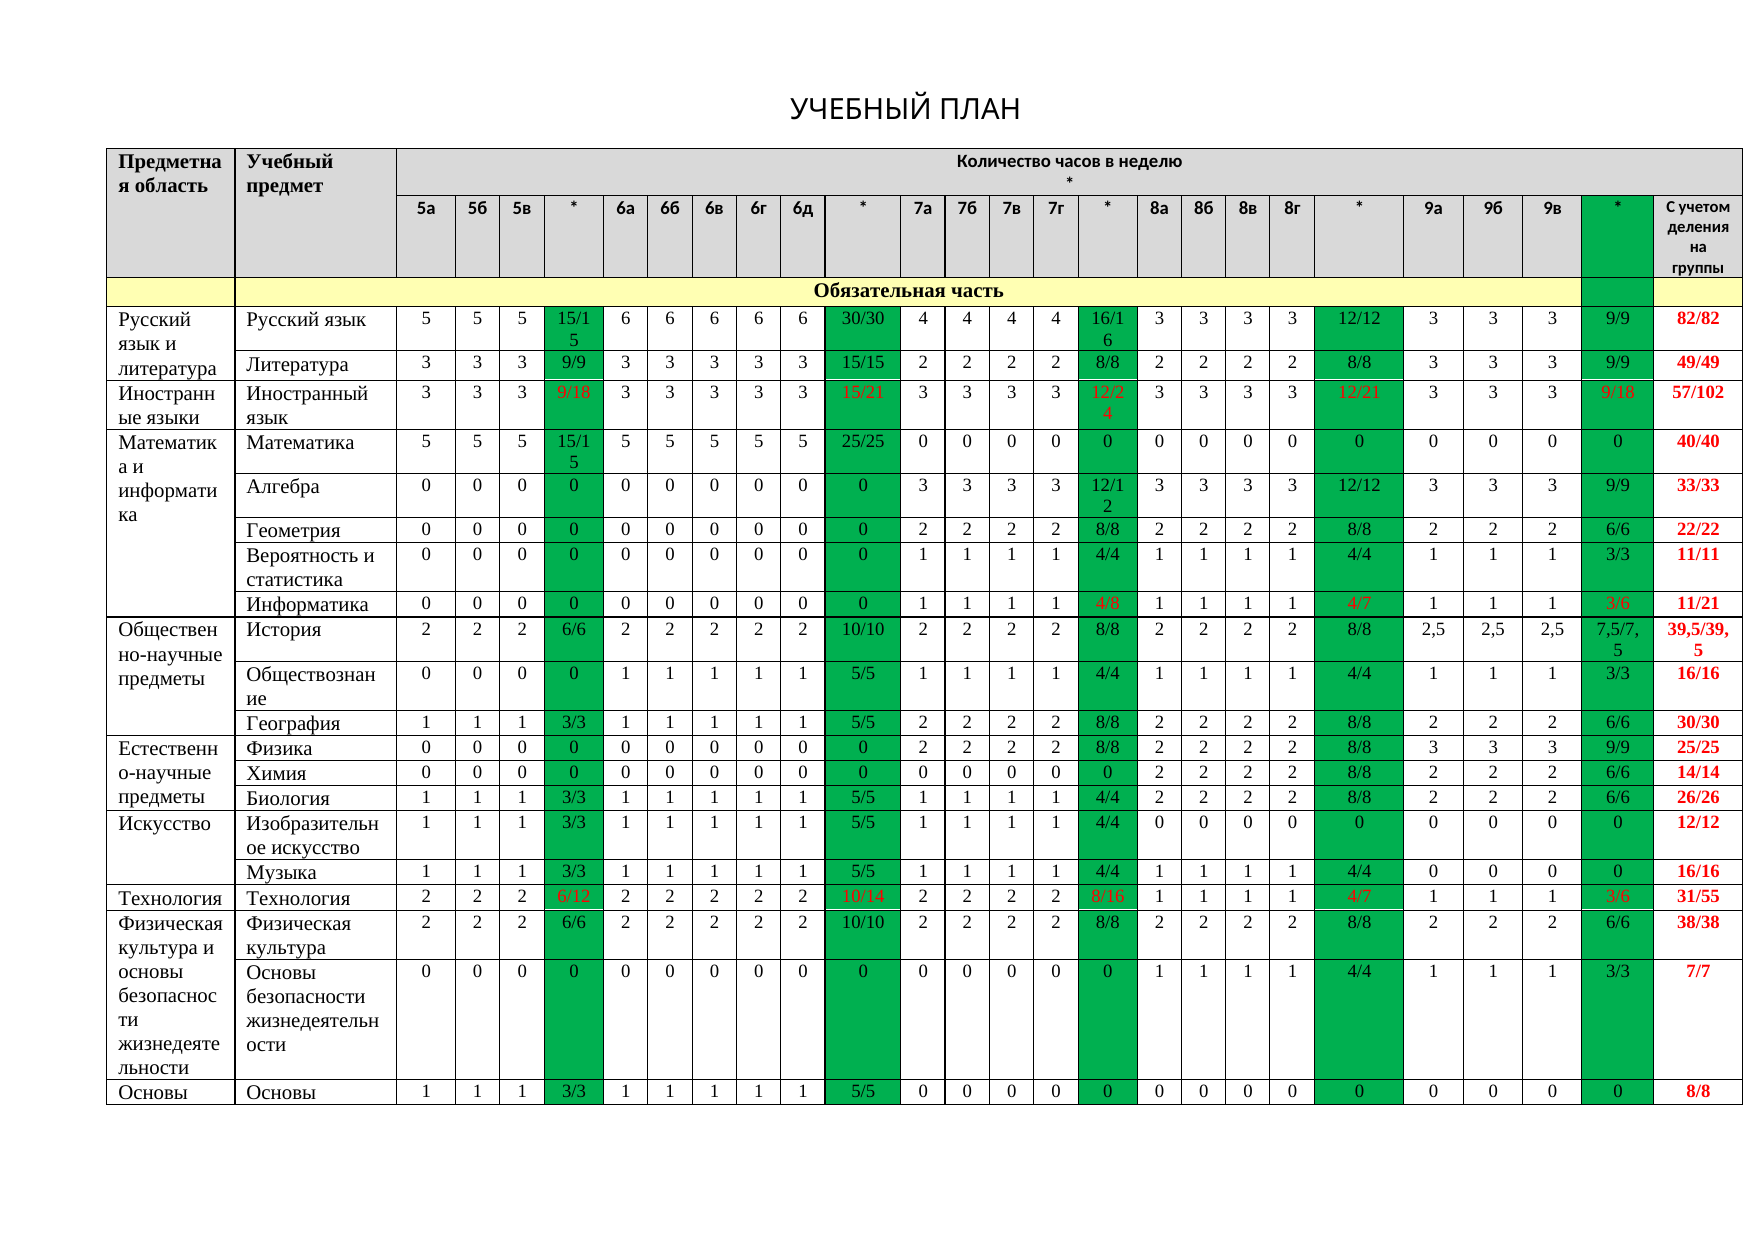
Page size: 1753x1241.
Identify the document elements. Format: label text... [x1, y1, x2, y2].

table_cell 12/12 [1654, 811, 1742, 859]
table_cell 6 [648, 307, 692, 350]
table_cell 7в [990, 196, 1033, 277]
table_cell 2 [1226, 351, 1269, 379]
table_cell 2 [1270, 351, 1314, 379]
table_cell 0 [397, 518, 455, 542]
table_cell 8/8 [1315, 618, 1403, 661]
table_cell 3 [1404, 307, 1463, 350]
table_cell 8/8 [1079, 711, 1137, 735]
table_cell 1 [1464, 885, 1522, 909]
table_cell 0 [781, 543, 824, 591]
table_cell 0 [1523, 430, 1581, 473]
table_cell 3 [397, 351, 455, 379]
table_cell 39,5/39,5 [1654, 618, 1742, 661]
table_cell 0 [693, 518, 736, 542]
table_cell 1 [737, 711, 780, 735]
table_cell 0 [781, 736, 824, 760]
table_cell 3 [1138, 307, 1181, 350]
table_cell 1 [1138, 860, 1181, 884]
table_cell 0 [456, 518, 499, 542]
table_cell 1 [397, 711, 455, 735]
table_cell 1 [1226, 860, 1269, 884]
table_cell 3 [1523, 381, 1581, 429]
table_cell 0 [648, 761, 692, 785]
table_cell 8/8 [1079, 518, 1137, 542]
table_cell Технология [236, 885, 396, 909]
table_cell 0 [826, 960, 900, 1079]
table_cell 1 [1404, 543, 1463, 591]
table_cell 0 [456, 474, 499, 517]
table_cell 2 [1138, 786, 1181, 810]
table_cell 1 [781, 711, 824, 735]
table_cell 0 [826, 518, 900, 542]
table_cell 1 [604, 711, 647, 735]
table_cell 6а [604, 196, 647, 277]
table_cell Информатика [236, 592, 396, 616]
table_cell 3/3 [1582, 543, 1653, 591]
table_cell 1 [693, 662, 736, 710]
table_cell 3 [1404, 381, 1463, 429]
table_cell 3/3 [1582, 960, 1653, 1079]
table_cell 2 [901, 351, 944, 379]
table_cell 3/3 [1582, 662, 1653, 710]
table_cell 3 [500, 381, 544, 429]
table_cell 3 [781, 381, 824, 429]
table_cell 3/6 [1582, 885, 1653, 909]
table_cell 2 [1034, 736, 1078, 760]
table_cell 1 [604, 860, 647, 884]
table_cell 16/16 [1079, 307, 1137, 350]
table_cell 4/8 [1079, 592, 1137, 616]
table_cell 2 [1182, 351, 1225, 379]
table_cell 1 [456, 786, 499, 810]
table_cell 9/9 [1582, 307, 1653, 350]
table_cell 1 [1404, 885, 1463, 909]
table_cell 0 [946, 761, 989, 785]
table_cell 3 [781, 351, 824, 379]
table_cell 0 [693, 474, 736, 517]
table_cell 0 [604, 736, 647, 760]
table_cell 1 [1226, 885, 1269, 909]
table_cell 3 [1182, 307, 1225, 350]
table_cell 0 [397, 960, 455, 1079]
table_cell Основы безопасности жизнедеятельности [236, 960, 396, 1079]
table_cell 0 [693, 736, 736, 760]
table_cell 1 [1270, 662, 1314, 710]
table_cell 1 [946, 592, 989, 616]
table_cell 3 [500, 351, 544, 379]
table_cell 1 [693, 786, 736, 810]
table_cell 3 [946, 474, 989, 517]
table_cell 2 [990, 351, 1033, 379]
table_cell 0 [946, 1080, 989, 1104]
table_cell 2 [693, 618, 736, 661]
table_cell 3 [693, 381, 736, 429]
table_cell Естественно-научные предметы [107, 736, 234, 810]
table_cell 7г [1034, 196, 1078, 277]
table_cell 2 [946, 911, 989, 959]
table_cell 2 [781, 911, 824, 959]
table_cell 0 [1582, 860, 1653, 884]
table_cell 0 [604, 960, 647, 1079]
table_cell 1 [1523, 592, 1581, 616]
table_cell 9/18 [545, 381, 603, 429]
table_cell 2 [1464, 761, 1522, 785]
table_cell 1 [781, 1080, 824, 1104]
table_cell 3/3 [545, 1080, 603, 1104]
table_cell 2 [1226, 618, 1269, 661]
table_cell 8/8 [1315, 351, 1403, 379]
table_cell 3 [1226, 474, 1269, 517]
table_cell 6/6 [1582, 911, 1653, 959]
table_cell 0 [781, 761, 824, 785]
table_cell 6 [737, 307, 780, 350]
table_cell 2 [397, 885, 455, 909]
table_cell 0 [1034, 1080, 1078, 1104]
table_cell 1 [1034, 543, 1078, 591]
table_cell 12/12 [1079, 474, 1137, 517]
table_cell Математика [236, 430, 396, 473]
table_cell 2 [1270, 761, 1314, 785]
table_cell 0 [545, 518, 603, 542]
table_cell 1 [737, 1080, 780, 1104]
table_cell 0 [990, 761, 1033, 785]
table_cell [107, 278, 234, 306]
table_cell 9/18 [1582, 381, 1653, 429]
table_cell 1 [1182, 860, 1225, 884]
table_cell 0 [1582, 1080, 1653, 1104]
table_cell 10/10 [826, 618, 900, 661]
table_cell 10/10 [826, 911, 900, 959]
table_cell 1 [781, 811, 824, 859]
table_cell 0 [604, 761, 647, 785]
table_cell 1 [1034, 662, 1078, 710]
text УЧЕБНЫЙ ПЛАН [118, 88, 1634, 128]
table_cell 2 [1523, 786, 1581, 810]
table_cell Вероятность и статистика [236, 543, 396, 591]
table_cell 1 [500, 860, 544, 884]
table_cell 5 [397, 307, 455, 350]
table_cell 3 [1523, 307, 1581, 350]
table_cell 2 [1226, 711, 1269, 735]
table_cell 1 [693, 1080, 736, 1104]
table_cell 15/15 [826, 351, 900, 379]
table_cell 2 [990, 518, 1033, 542]
table_cell 0 [1315, 811, 1403, 859]
table_cell 1 [397, 860, 455, 884]
table_cell 3 [648, 381, 692, 429]
table_cell 2 [1034, 711, 1078, 735]
table_cell 0 [500, 474, 544, 517]
table_cell 0 [1079, 430, 1137, 473]
table_cell С учетом деления на группы [1654, 196, 1742, 277]
table_cell 3 [1138, 381, 1181, 429]
table_cell 3 [1182, 474, 1225, 517]
table_cell 0 [737, 543, 780, 591]
table_cell 1 [901, 811, 944, 859]
table_cell 1 [648, 860, 692, 884]
table_cell 3 [693, 351, 736, 379]
table_cell 3 [1404, 474, 1463, 517]
table_cell 0 [693, 592, 736, 616]
table_cell 1 [1270, 860, 1314, 884]
table_cell 9/9 [1582, 351, 1653, 379]
table_cell 6 [604, 307, 647, 350]
table_cell 2 [1270, 518, 1314, 542]
table_cell 1 [781, 860, 824, 884]
table_cell 3 [1182, 381, 1225, 429]
table_cell 33/33 [1654, 474, 1742, 517]
table_cell 1 [1404, 592, 1463, 616]
table_cell 0 [1523, 860, 1581, 884]
table_cell 4/4 [1079, 662, 1137, 710]
table_cell 9/9 [1582, 736, 1653, 760]
table_cell 1 [500, 811, 544, 859]
table_cell 6/6 [545, 618, 603, 661]
table_cell 5 [781, 430, 824, 473]
table_cell 3 [901, 474, 944, 517]
table_cell 4/4 [1315, 860, 1403, 884]
table_cell 8/8 [1315, 911, 1403, 959]
table_cell 5/5 [826, 786, 900, 810]
table_cell 2,5 [1464, 618, 1522, 661]
table_cell 0 [1226, 1080, 1269, 1104]
table_cell 0 [1079, 960, 1137, 1079]
table_cell 1 [737, 662, 780, 710]
table_cell 2 [1182, 761, 1225, 785]
table_cell 1 [946, 786, 989, 810]
table_cell 0 [500, 736, 544, 760]
table_cell 40/40 [1654, 430, 1742, 473]
table_cell 0 [1315, 430, 1403, 473]
table_cell 4/7 [1315, 885, 1403, 909]
table_cell 1 [648, 786, 692, 810]
table_cell 9в [1523, 196, 1581, 277]
table_cell 0 [456, 761, 499, 785]
table_cell 7б [946, 196, 989, 277]
table_cell 16/16 [1654, 860, 1742, 884]
table_cell 1 [901, 592, 944, 616]
table_cell 5/5 [826, 860, 900, 884]
table_cell 1 [648, 711, 692, 735]
table_cell 5 [500, 307, 544, 350]
table_cell 0 [1034, 430, 1078, 473]
table_cell 0 [737, 736, 780, 760]
table_cell 9а [1404, 196, 1463, 277]
table_cell Искусство [107, 811, 234, 884]
table_cell 1 [604, 1080, 647, 1104]
table_cell 12/21 [1315, 381, 1403, 429]
table_cell 0 [456, 960, 499, 1079]
table_cell 8/8 [1315, 518, 1403, 542]
table_cell 0 [604, 518, 647, 542]
table_cell 1 [397, 811, 455, 859]
table_cell 2 [1138, 618, 1181, 661]
table_cell 2 [500, 618, 544, 661]
table_cell 2 [1138, 351, 1181, 379]
table_cell 0 [1404, 811, 1463, 859]
table_cell 3 [737, 351, 780, 379]
table_cell 0 [1034, 761, 1078, 785]
table_cell 10/14 [826, 885, 900, 909]
table_cell [1582, 278, 1653, 306]
table_cell 3 [1464, 307, 1522, 350]
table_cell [107, 1080, 234, 1104]
table_cell 1 [1138, 960, 1181, 1079]
table_cell 0 [1523, 1080, 1581, 1104]
table_cell 2 [946, 351, 989, 379]
table_cell 2 [901, 736, 944, 760]
table_cell 2 [1138, 761, 1181, 785]
table_cell * [826, 196, 900, 277]
table_cell 0 [1226, 811, 1269, 859]
table_cell 2 [781, 618, 824, 661]
table_cell 0 [397, 592, 455, 616]
table_cell 31/55 [1654, 885, 1742, 909]
table_cell 0 [648, 518, 692, 542]
table_cell 1 [1182, 960, 1225, 1079]
table_cell 0 [693, 761, 736, 785]
table_cell 8/8 [1079, 618, 1137, 661]
table_cell 6/6 [1582, 786, 1653, 810]
table_cell 49/49 [1654, 351, 1742, 379]
table_cell 0 [456, 592, 499, 616]
table_cell 0 [737, 761, 780, 785]
table_cell 3 [1464, 351, 1522, 379]
table_cell 2 [1034, 518, 1078, 542]
table_cell 2 [1464, 786, 1522, 810]
table_cell Физическая культура и основы безопасности жизнедеятельности [107, 911, 234, 1079]
table_cell 12/12 [1315, 307, 1403, 350]
table_cell 7/7 [1654, 960, 1742, 1079]
table_cell 6в [693, 196, 736, 277]
table_cell 82/82 [1654, 307, 1742, 350]
table_cell 22/22 [1654, 518, 1742, 542]
table_cell 1 [693, 860, 736, 884]
table_cell 0 [1404, 430, 1463, 473]
table_cell 8/8 [1315, 736, 1403, 760]
table_cell 2 [1523, 911, 1581, 959]
table_cell 2 [1138, 911, 1181, 959]
table_cell 0 [397, 662, 455, 710]
table_cell 1 [1182, 592, 1225, 616]
table_cell 2 [946, 711, 989, 735]
table_cell 1 [693, 811, 736, 859]
table_cell 1 [901, 543, 944, 591]
table_cell 3 [1464, 474, 1522, 517]
table_cell 3 [990, 381, 1033, 429]
table_cell 2 [1226, 736, 1269, 760]
table_cell [1654, 278, 1742, 306]
table_cell 2 [604, 911, 647, 959]
table_cell 8/16 [1079, 885, 1137, 909]
table_cell 4/4 [1079, 860, 1137, 884]
table_cell 2 [1270, 711, 1314, 735]
table_cell 2 [737, 618, 780, 661]
table_cell 1 [1182, 543, 1225, 591]
table_cell 0 [1464, 860, 1522, 884]
table_cell 1 [1226, 543, 1269, 591]
table_cell 0 [1270, 811, 1314, 859]
table_cell 1 [1404, 960, 1463, 1079]
table_cell 1 [1034, 811, 1078, 859]
table_cell 0 [397, 543, 455, 591]
table_cell 3 [1034, 381, 1078, 429]
table_cell 3 [1270, 307, 1314, 350]
table_cell 1 [456, 811, 499, 859]
table_cell Математика и информатика [107, 430, 234, 616]
table_cell 1 [737, 786, 780, 810]
table_cell 1 [990, 811, 1033, 859]
table_cell 2 [1226, 518, 1269, 542]
table_cell 3 [1464, 736, 1522, 760]
table_cell 1 [1523, 960, 1581, 1079]
table_cell 2 [946, 885, 989, 909]
table_cell 0 [826, 761, 900, 785]
table_cell 9б [1464, 196, 1522, 277]
table_cell 0 [990, 1080, 1033, 1104]
table_cell Русский язык и литература [107, 307, 234, 379]
table_cell 1 [737, 811, 780, 859]
table_cell Обществознание [236, 662, 396, 710]
table_cell 0 [1404, 860, 1463, 884]
table_cell 0 [604, 592, 647, 616]
table_cell Геометрия [236, 518, 396, 542]
table_cell 0 [604, 474, 647, 517]
table_cell 3 [1226, 381, 1269, 429]
table_cell 2 [990, 618, 1033, 661]
table_cell 8а [1138, 196, 1181, 277]
table_cell 0 [990, 430, 1033, 473]
table_cell 9/9 [1582, 474, 1653, 517]
table_cell 2 [1270, 911, 1314, 959]
table_cell 3/3 [545, 811, 603, 859]
table_cell 1 [1034, 786, 1078, 810]
table_cell 2 [1034, 885, 1078, 909]
table_cell 1 [500, 1080, 544, 1104]
table_cell 0 [648, 736, 692, 760]
table_cell Биология [236, 786, 396, 810]
table_cell 0 [1270, 430, 1314, 473]
table_cell 2 [1226, 911, 1269, 959]
table_cell 1 [781, 662, 824, 710]
table_cell 0 [737, 474, 780, 517]
table_cell 2 [693, 911, 736, 959]
table_cell 2 [456, 911, 499, 959]
table_cell 5б [456, 196, 499, 277]
table_cell 0 [1270, 1080, 1314, 1104]
table_cell 2 [1226, 761, 1269, 785]
table_cell 2 [990, 736, 1033, 760]
table_cell 0 [545, 592, 603, 616]
table_cell 2 [1138, 736, 1181, 760]
table_cell 2 [1404, 911, 1463, 959]
table_cell 3 [1523, 474, 1581, 517]
table_cell 2 [1523, 711, 1581, 735]
table_cell 1 [1226, 592, 1269, 616]
table_cell 0 [456, 543, 499, 591]
table_cell 3 [604, 351, 647, 379]
table_cell 4/4 [1079, 786, 1137, 810]
table_cell 4 [990, 307, 1033, 350]
table_cell 7,5/7,5 [1582, 618, 1653, 661]
table_cell 12/12 [1315, 474, 1403, 517]
table_cell 0 [500, 543, 544, 591]
table_cell 1 [456, 1080, 499, 1104]
table_header Количество часов в неделю * [397, 149, 1742, 195]
table_cell 26/26 [1654, 786, 1742, 810]
table_cell Физическая культура [236, 911, 396, 959]
table_cell 1 [990, 860, 1033, 884]
table_cell 5/5 [826, 662, 900, 710]
table_cell 0 [826, 592, 900, 616]
table_cell 2 [1404, 711, 1463, 735]
table_cell 0 [990, 960, 1033, 1079]
table_cell 5 [500, 430, 544, 473]
table_cell 3/3 [545, 860, 603, 884]
table_cell 2 [901, 911, 944, 959]
table_cell 0 [1034, 960, 1078, 1079]
table_cell 0 [1464, 1080, 1522, 1104]
table_cell 1 [1464, 662, 1522, 710]
table_cell 0 [500, 761, 544, 785]
table_cell 1 [500, 711, 544, 735]
table_cell 2 [1182, 711, 1225, 735]
table_cell 1 [1182, 885, 1225, 909]
table_cell 0 [545, 474, 603, 517]
table_cell 5 [397, 430, 455, 473]
table_cell 2 [1182, 736, 1225, 760]
table_cell 1 [990, 786, 1033, 810]
table_cell 1 [1270, 885, 1314, 909]
table_cell 0 [1404, 1080, 1463, 1104]
table_cell * [1582, 196, 1653, 277]
table_cell 2 [1523, 761, 1581, 785]
table_cell 2,5 [1404, 618, 1463, 661]
table_cell 8/8 [1315, 786, 1403, 810]
table_cell 0 [1464, 430, 1522, 473]
table_cell 5в [500, 196, 544, 277]
table_cell 3 [1523, 351, 1581, 379]
table_cell 0 [1182, 811, 1225, 859]
table_cell 0 [456, 736, 499, 760]
table_cell 11/21 [1654, 592, 1742, 616]
table_cell Иностранные языки [107, 381, 234, 429]
table_cell 5 [456, 430, 499, 473]
table_cell 3 [1270, 381, 1314, 429]
table_cell 0 [1523, 811, 1581, 859]
table_cell 8/8 [1079, 911, 1137, 959]
table_cell 1 [901, 860, 944, 884]
table_cell 1 [1034, 860, 1078, 884]
table_cell 2 [397, 618, 455, 661]
table_cell 2 [1523, 518, 1581, 542]
table_cell 3 [990, 474, 1033, 517]
table_cell 25/25 [826, 430, 900, 473]
table_cell 57/102 [1654, 381, 1742, 429]
table_cell Физика [236, 736, 396, 760]
table_cell 0 [901, 1080, 944, 1104]
table_cell 2 [500, 911, 544, 959]
table_cell 0 [1582, 811, 1653, 859]
table_cell 2 [1270, 786, 1314, 810]
table_cell 1 [604, 786, 647, 810]
table_cell 0 [737, 960, 780, 1079]
table_cell 0 [1315, 1080, 1403, 1104]
table_cell 0 [648, 592, 692, 616]
table_cell 6/12 [545, 885, 603, 909]
table_cell 1 [946, 662, 989, 710]
table_cell 1 [604, 811, 647, 859]
table_cell 2 [901, 711, 944, 735]
table_cell 1 [1034, 592, 1078, 616]
table_cell 1 [1138, 885, 1181, 909]
table_cell 2,5 [1523, 618, 1581, 661]
table_cell 2 [1226, 786, 1269, 810]
table_cell 4/4 [1315, 543, 1403, 591]
table_cell 2 [397, 911, 455, 959]
table_cell 2 [604, 618, 647, 661]
table_cell 0 [397, 761, 455, 785]
table_cell 1 [1270, 543, 1314, 591]
table_cell 2 [648, 885, 692, 909]
table_cell 0 [545, 761, 603, 785]
table_cell Изобразительное искусство [236, 811, 396, 859]
table_cell 15/15 [545, 307, 603, 350]
table_cell 2 [1138, 711, 1181, 735]
table_cell 2 [1182, 786, 1225, 810]
table_cell 0 [737, 592, 780, 616]
table_cell 6 [781, 307, 824, 350]
table_cell 5 [456, 307, 499, 350]
table_cell 1 [1404, 662, 1463, 710]
table_cell 1 [1523, 543, 1581, 591]
table_cell 1 [946, 811, 989, 859]
table_cell 2 [1034, 351, 1078, 379]
table_cell 4/7 [1315, 592, 1403, 616]
table_cell 0 [1582, 430, 1653, 473]
table_cell 3/3 [545, 786, 603, 810]
table_cell 3/3 [545, 711, 603, 735]
table_cell 2 [990, 911, 1033, 959]
table_cell 0 [1182, 1080, 1225, 1104]
table_cell 6/6 [545, 911, 603, 959]
table_cell 0 [500, 960, 544, 1079]
table_cell Музыка [236, 860, 396, 884]
table_cell 1 [456, 711, 499, 735]
table_cell 2 [1404, 518, 1463, 542]
table_cell 1 [648, 662, 692, 710]
table_cell 0 [1182, 430, 1225, 473]
table_cell 1 [1464, 960, 1522, 1079]
table_cell 3 [1523, 736, 1581, 760]
table_cell 5а [397, 196, 455, 277]
table_cell 8б [1182, 196, 1225, 277]
table_cell 0 [1138, 811, 1181, 859]
table_cell 8в [1226, 196, 1269, 277]
table_cell 1 [1226, 960, 1269, 1079]
table_cell 0 [545, 960, 603, 1079]
table_cell 1 [737, 860, 780, 884]
table_cell 0 [545, 662, 603, 710]
table_cell 1 [1523, 885, 1581, 909]
table_cell 8г [1270, 196, 1314, 277]
table_cell 0 [826, 736, 900, 760]
table_cell 0 [693, 960, 736, 1079]
table_cell 6д [781, 196, 824, 277]
table_cell * [545, 196, 603, 277]
table_cell 8/8 [1654, 1080, 1742, 1104]
table_cell 2 [456, 885, 499, 909]
table_cell 6/6 [1582, 518, 1653, 542]
table_cell 3 [1270, 474, 1314, 517]
table_cell 0 [1138, 430, 1181, 473]
table_cell 2 [1464, 711, 1522, 735]
table_cell 2 [604, 885, 647, 909]
table_cell 6г [737, 196, 780, 277]
table_cell 4 [901, 307, 944, 350]
table_cell 1 [946, 543, 989, 591]
table_cell 5/5 [826, 711, 900, 735]
table_cell 1 [990, 592, 1033, 616]
table_cell 1 [648, 811, 692, 859]
table_cell 2 [1270, 736, 1314, 760]
table_cell 0 [456, 662, 499, 710]
table_cell 1 [1523, 662, 1581, 710]
table_cell 2 [1404, 761, 1463, 785]
table_cell 1 [1226, 662, 1269, 710]
table_cell 1 [500, 786, 544, 810]
table_cell 3 [1404, 736, 1463, 760]
table_cell 0 [1079, 1080, 1137, 1104]
table_cell 0 [604, 543, 647, 591]
table_cell 7а [901, 196, 944, 277]
table_cell 5/5 [826, 1080, 900, 1104]
table_cell 4/4 [1079, 811, 1137, 859]
table_cell 1 [1138, 543, 1181, 591]
table_cell 0 [826, 474, 900, 517]
table_cell 0 [648, 474, 692, 517]
table_cell 15/15 [545, 430, 603, 473]
table_cell 2 [781, 885, 824, 909]
table_cell 2 [1138, 518, 1181, 542]
table_cell 9/9 [545, 351, 603, 379]
table_cell 6/6 [1582, 761, 1653, 785]
table_cell 1 [1182, 662, 1225, 710]
table_cell 8/8 [1079, 351, 1137, 379]
table_cell 1 [397, 1080, 455, 1104]
table_cell 3 [1226, 307, 1269, 350]
table_cell 1 [648, 1080, 692, 1104]
table_cell 2 [1182, 911, 1225, 959]
table_cell 3 [456, 381, 499, 429]
table_cell 0 [1138, 1080, 1181, 1104]
table_cell 3 [1404, 351, 1463, 379]
table_cell 2 [456, 618, 499, 661]
table_cell 2 [1034, 618, 1078, 661]
table_cell 2 [693, 885, 736, 909]
table_header Учебный предмет [236, 149, 396, 277]
table_header Предметная область [107, 149, 234, 277]
table_cell 1 [1464, 592, 1522, 616]
table_cell 5 [604, 430, 647, 473]
table_cell 6/6 [1582, 711, 1653, 735]
table_cell 0 [826, 543, 900, 591]
table_cell 1 [990, 662, 1033, 710]
table_cell 2 [946, 736, 989, 760]
table_cell Химия [236, 761, 396, 785]
table_cell 2 [648, 911, 692, 959]
table_cell 2 [990, 885, 1033, 909]
table_cell 2 [737, 911, 780, 959]
table_cell 0 [946, 430, 989, 473]
table_cell 0 [781, 960, 824, 1079]
table_cell 0 [500, 592, 544, 616]
table_cell 0 [545, 543, 603, 591]
table_cell 5 [693, 430, 736, 473]
table_cell 3 [456, 351, 499, 379]
table_cell 4/4 [1315, 960, 1403, 1079]
table_cell 1 [604, 662, 647, 710]
table_cell 0 [901, 430, 944, 473]
table_cell 2 [1182, 618, 1225, 661]
table_cell 0 [781, 592, 824, 616]
table_cell 4 [946, 307, 989, 350]
table_cell 1 [456, 860, 499, 884]
table_cell 0 [545, 736, 603, 760]
table_cell 30/30 [826, 307, 900, 350]
table_cell 3 [604, 381, 647, 429]
table_cell 0 [781, 474, 824, 517]
table_cell 1 [781, 786, 824, 810]
table_cell 0 [500, 518, 544, 542]
table_cell 8/8 [1315, 711, 1403, 735]
table_cell 2 [737, 885, 780, 909]
table_cell Алгебра [236, 474, 396, 517]
table_cell 3 [1138, 474, 1181, 517]
table_cell 2 [946, 618, 989, 661]
table_cell 1 [1138, 662, 1181, 710]
table_cell 2 [901, 518, 944, 542]
table_cell История [236, 618, 396, 661]
table_cell 1 [1270, 592, 1314, 616]
table_cell 3 [397, 381, 455, 429]
table_cell 0 [737, 518, 780, 542]
table_cell 15/21 [826, 381, 900, 429]
table_cell 8/8 [1079, 736, 1137, 760]
table_cell 1 [1270, 960, 1314, 1079]
table_cell 1 [901, 662, 944, 710]
table_cell 2 [1182, 518, 1225, 542]
table_cell Иностранный язык [236, 381, 396, 429]
table_cell 0 [901, 761, 944, 785]
table_cell 25/25 [1654, 736, 1742, 760]
table_cell 2 [648, 618, 692, 661]
table_cell 3/6 [1582, 592, 1653, 616]
table_cell 3 [946, 381, 989, 429]
table_cell 0 [648, 960, 692, 1079]
table_cell 2 [1464, 518, 1522, 542]
table_cell 0 [693, 543, 736, 591]
table_cell 2 [946, 518, 989, 542]
table_cell Общественно-научные предметы [107, 618, 234, 735]
table_cell 0 [1226, 430, 1269, 473]
table_cell 8/8 [1315, 761, 1403, 785]
table_cell 2 [901, 885, 944, 909]
table_cell 0 [397, 474, 455, 517]
table_cell Литература [236, 351, 396, 379]
table_cell 14/14 [1654, 761, 1742, 785]
table_cell 0 [397, 736, 455, 760]
table_cell 2 [990, 711, 1033, 735]
table_cell 0 [1464, 811, 1522, 859]
table_cell * [1079, 196, 1137, 277]
table_cell 6 [693, 307, 736, 350]
table_cell 16/16 [1654, 662, 1742, 710]
table_cell 0 [901, 960, 944, 1079]
table_cell Обязательная часть [236, 278, 1581, 306]
table_cell 6б [648, 196, 692, 277]
table_cell 4/4 [1315, 662, 1403, 710]
table_cell 5 [737, 430, 780, 473]
table_cell 4/4 [1079, 543, 1137, 591]
table_cell 3 [737, 381, 780, 429]
table_cell 0 [1079, 761, 1137, 785]
table_cell 1 [693, 711, 736, 735]
table_cell 1 [946, 860, 989, 884]
table_cell Русский язык [236, 307, 396, 350]
table_cell 4 [1034, 307, 1078, 350]
table_cell 2 [500, 885, 544, 909]
table_cell 2 [1034, 911, 1078, 959]
table_cell 0 [781, 518, 824, 542]
table_cell 3 [901, 381, 944, 429]
table_cell 5 [648, 430, 692, 473]
table_cell 3 [1464, 381, 1522, 429]
table_cell 2 [901, 618, 944, 661]
table_cell Технология [107, 885, 234, 909]
table_cell 5/5 [826, 811, 900, 859]
table_cell 1 [1138, 592, 1181, 616]
table_cell * [1315, 196, 1403, 277]
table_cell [236, 1080, 396, 1104]
table_cell 2 [1464, 911, 1522, 959]
table_cell 1 [397, 786, 455, 810]
table_cell 3 [648, 351, 692, 379]
table_cell 0 [946, 960, 989, 1079]
table_cell 3 [1034, 474, 1078, 517]
table_cell 30/30 [1654, 711, 1742, 735]
table_cell 38/38 [1654, 911, 1742, 959]
table_cell 0 [648, 543, 692, 591]
table_cell 11/11 [1654, 543, 1742, 591]
table_cell 2 [1404, 786, 1463, 810]
table_cell 12/24 [1079, 381, 1137, 429]
table_cell 1 [990, 543, 1033, 591]
table_cell География [236, 711, 396, 735]
table_cell 0 [500, 662, 544, 710]
table_cell 1 [1464, 543, 1522, 591]
table_cell 2 [1270, 618, 1314, 661]
table_cell 1 [901, 786, 944, 810]
